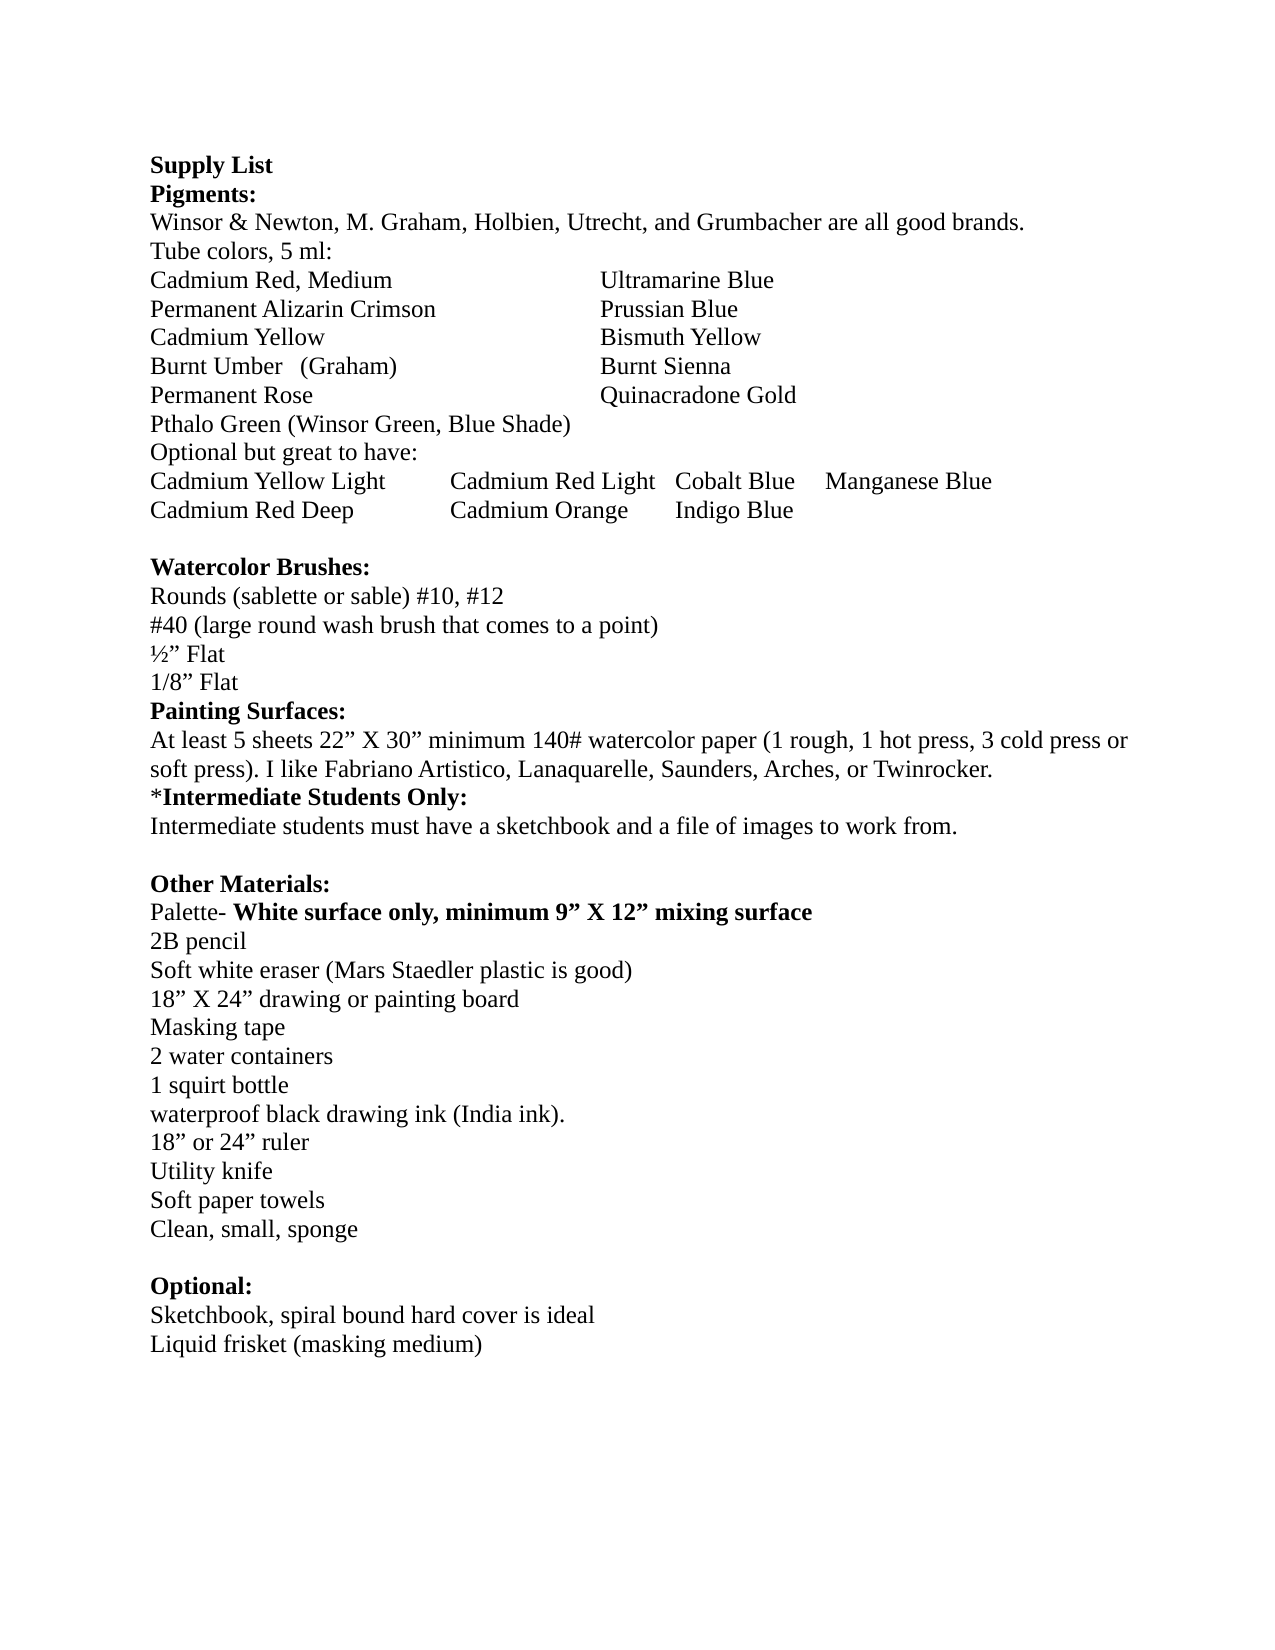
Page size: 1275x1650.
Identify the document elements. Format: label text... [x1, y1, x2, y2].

text 2B pencil [150, 926, 1170, 955]
text Cadmium Red, Medium Ultramarine Blue [150, 265, 1170, 294]
text Cadmium Yellow Light Cadmium Red Light Cobalt Blue Manganese Blue [150, 466, 1170, 495]
text Permanent Rose Quinacradone Gold [150, 380, 1170, 409]
text Optional: [150, 1271, 1170, 1300]
text 1/8” Flat [150, 667, 1170, 696]
text *Intermediate Students Only: [150, 782, 1170, 811]
text 18” or 24” ruler [150, 1127, 1170, 1156]
text Pthalo Green (Winsor Green, Blue Shade) [150, 409, 1170, 437]
text Watercolor Brushes: [150, 552, 1170, 581]
text Permanent Alizarin Crimson Prussian Blue [150, 294, 1170, 322]
text Burnt Umber (Graham) Burnt Sienna [150, 351, 1170, 380]
text Tube colors, 5 ml: [150, 236, 1170, 265]
text Palette- White surface only, minimum 9” X 12” mixing surface [150, 897, 1170, 926]
text Masking tape [150, 1012, 1170, 1041]
text Clean, small, sponge [150, 1214, 1170, 1242]
text Cadmium Red Deep Cadmium Orange Indigo Blue [150, 495, 1170, 524]
text Optional but great to have: [150, 437, 1170, 466]
text Winsor & Newton, M. Graham, Holbien, Utrecht, and Grumbacher are all good brands. [150, 207, 1170, 236]
text Other Materials: [150, 869, 1170, 897]
text 2 water containers [150, 1041, 1170, 1070]
text Cadmium Yellow Bismuth Yellow [150, 322, 1170, 351]
text Supply List [150, 150, 1170, 179]
text Soft paper towels [150, 1185, 1170, 1214]
text Pigments: [150, 179, 1170, 207]
text Soft white eraser (Mars Staedler plastic is good) [150, 955, 1170, 984]
text #40 (large round wash brush that comes to a point) [150, 610, 1170, 639]
text Utility knife [150, 1156, 1170, 1185]
text waterproof black drawing ink (India ink). [150, 1099, 1170, 1127]
text Painting Surfaces: [150, 696, 1170, 725]
text Sketchbook, spiral bound hard cover is ideal [150, 1300, 1170, 1329]
text ½” Flat [150, 639, 1170, 667]
text 1 squirt bottle [150, 1070, 1170, 1099]
text Intermediate students must have a sketchbook and a file of images to work from. [150, 811, 1170, 840]
text Rounds (sablette or sable) #10, #12 [150, 581, 1170, 610]
text At least 5 sheets 22” X 30” minimum 140# watercolor paper (1 rough, 1 hot press, 3 cold press or soft press). I like Fabriano Artistico, Lanaquarelle, Saunders, Arches, or Twinrocker. [150, 725, 1170, 782]
text Liquid frisket (masking medium) [150, 1329, 1170, 1357]
text 18” X 24” drawing or painting board [150, 984, 1170, 1012]
